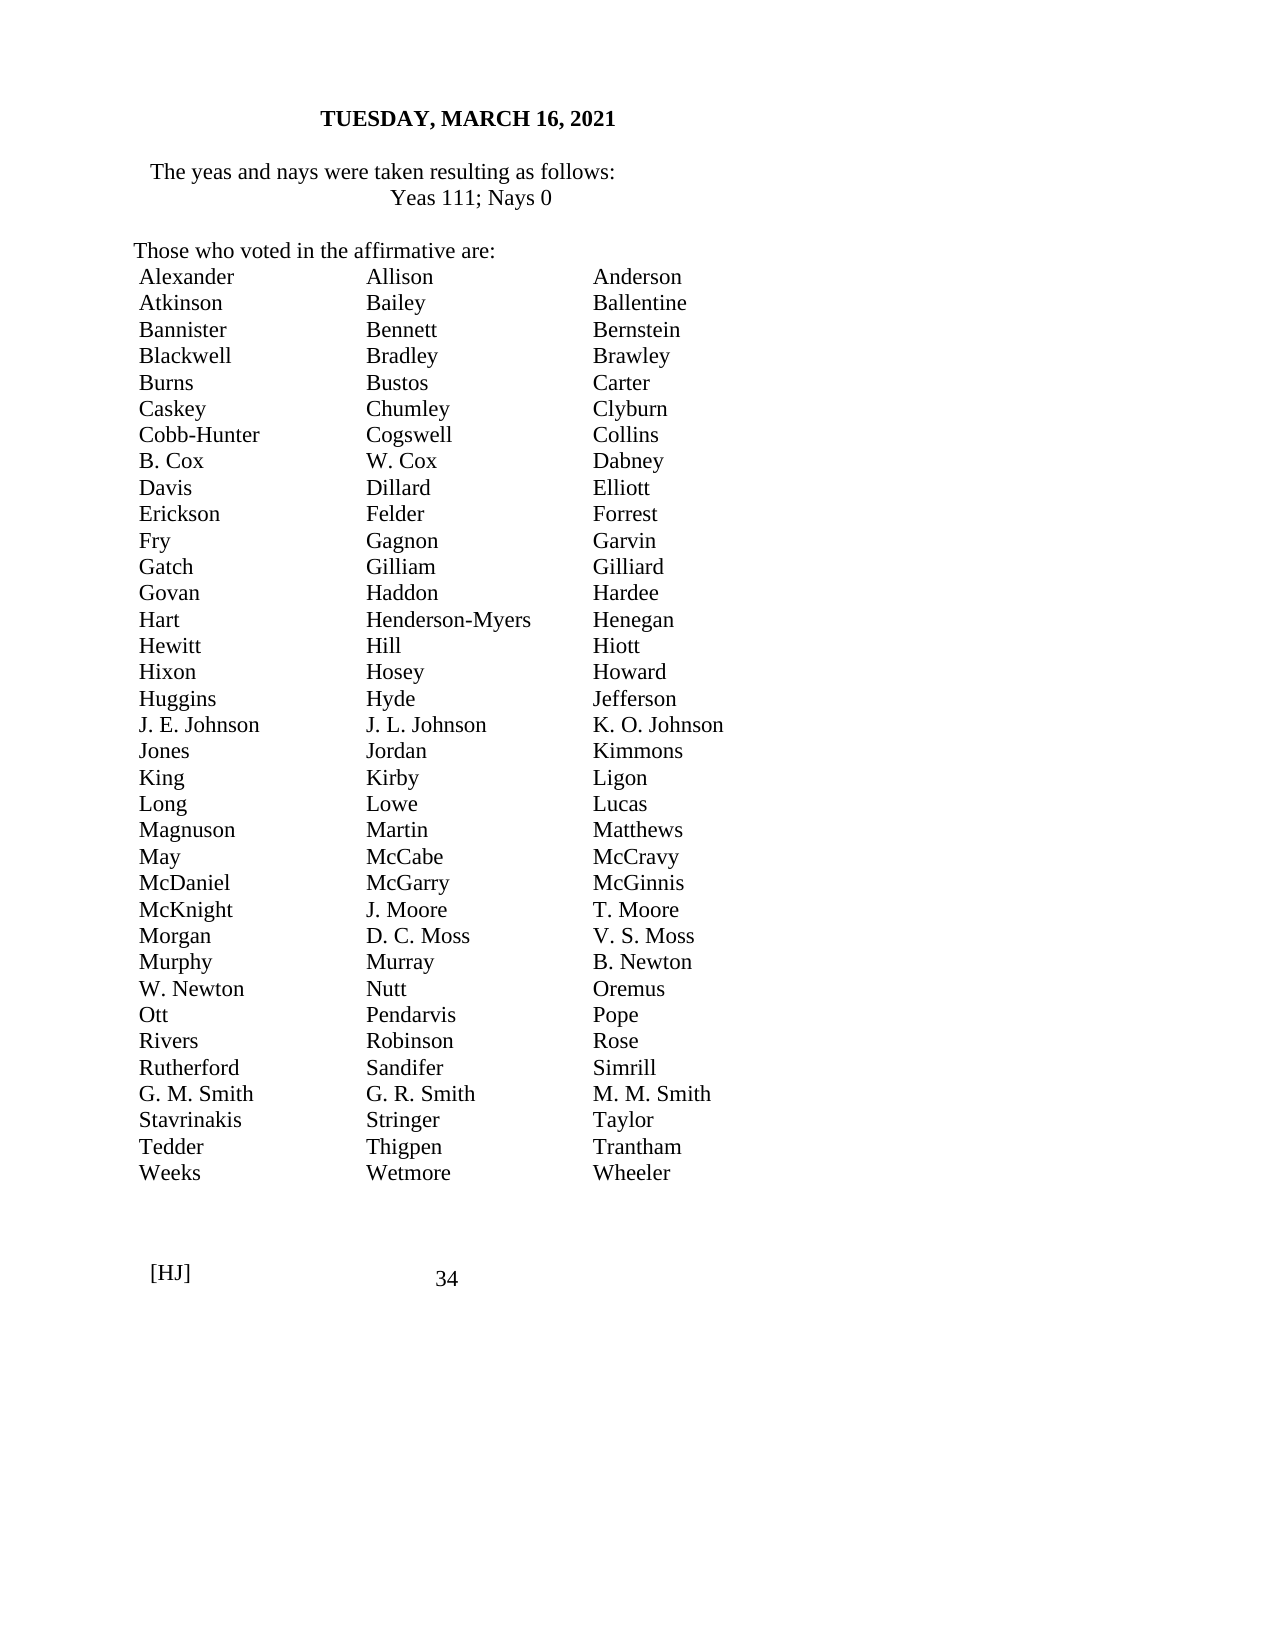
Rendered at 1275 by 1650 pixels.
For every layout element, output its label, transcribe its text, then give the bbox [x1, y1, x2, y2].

table_cell Clyburn [581, 395, 808, 421]
table_cell V. S. Moss [581, 922, 808, 948]
table_cell Ligon [581, 764, 808, 790]
table_cell Bradley [355, 342, 581, 368]
table_cell Hardee [581, 579, 808, 606]
table_cell D. C. Moss [355, 922, 581, 948]
table_cell Jordan [355, 738, 581, 764]
table_cell Hosey [355, 659, 581, 685]
table_cell Cobb-Hunter [128, 421, 354, 448]
table_cell J. L. Johnson [355, 711, 581, 737]
table_cell McGinnis [581, 869, 808, 896]
table_cell Martin [355, 817, 581, 843]
table_cell Lowe [355, 790, 581, 817]
table_cell Dillard [355, 474, 581, 500]
table_cell Huggins [128, 685, 354, 711]
table_cell Wheeler [581, 1159, 808, 1186]
table_cell Forrest [581, 500, 808, 527]
table_cell Gatch [128, 553, 354, 579]
table_cell Chumley [355, 395, 581, 421]
table_cell Hiott [581, 632, 808, 658]
table_cell B. Newton [581, 948, 808, 975]
table_cell Felder [355, 500, 581, 527]
table_cell Govan [128, 579, 354, 606]
table_header Alexander [128, 263, 354, 289]
table_cell Kirby [355, 764, 581, 790]
table_cell K. O. Johnson [581, 711, 808, 737]
table_cell Taylor [581, 1106, 808, 1133]
table_cell Pope [581, 1001, 808, 1027]
table_cell Jefferson [581, 685, 808, 711]
table_cell Kimmons [581, 738, 808, 764]
table_cell Thigpen [355, 1133, 581, 1159]
table_cell Long [128, 790, 354, 817]
table_cell Bernstein [581, 316, 808, 342]
table_cell Elliott [581, 474, 808, 500]
table_cell Erickson [128, 500, 354, 527]
table_cell Howard [581, 659, 808, 685]
table_cell Ballentine [581, 290, 808, 316]
table_cell Atkinson [128, 290, 354, 316]
table_cell G. M. Smith [128, 1080, 354, 1106]
table_cell Magnuson [128, 817, 354, 843]
table_cell Burns [128, 369, 354, 395]
table_cell Nutt [355, 975, 581, 1001]
table_cell Hill [355, 632, 581, 658]
table_cell Trantham [581, 1133, 808, 1159]
table_cell Hewitt [128, 632, 354, 658]
table_cell Sandifer [355, 1054, 581, 1080]
table_cell Rivers [128, 1028, 354, 1054]
table_cell Bennett [355, 316, 581, 342]
table_cell G. R. Smith [355, 1080, 581, 1106]
table_cell McCravy [581, 843, 808, 869]
table_cell Murray [355, 948, 581, 975]
table_cell Jones [128, 738, 354, 764]
table_cell Fry [128, 527, 354, 553]
table_cell Stavrinakis [128, 1106, 354, 1133]
table_cell Gilliam [355, 553, 581, 579]
table_cell McDaniel [128, 869, 354, 896]
text Those who voted in the affirmative are: [127, 237, 786, 263]
table_cell Gilliard [581, 553, 808, 579]
table_cell May [128, 843, 354, 869]
table_cell Haddon [355, 579, 581, 606]
table_cell Rutherford [128, 1054, 354, 1080]
table_cell Cogswell [355, 421, 581, 448]
table_cell Henderson-Myers [355, 606, 581, 632]
table_cell Lucas [581, 790, 808, 817]
table_cell Oremus [581, 975, 808, 1001]
table_cell King [128, 764, 354, 790]
table_cell J. Moore [355, 896, 581, 922]
table_cell J. E. Johnson [128, 711, 354, 737]
table_cell W. Newton [128, 975, 354, 1001]
table_cell Rose [581, 1028, 808, 1054]
table_cell Henegan [581, 606, 808, 632]
table_cell W. Cox [355, 448, 581, 474]
table_cell Bustos [355, 369, 581, 395]
table_cell Morgan [128, 922, 354, 948]
table_cell Caskey [128, 395, 354, 421]
table_cell Pendarvis [355, 1001, 581, 1027]
table_cell Davis [128, 474, 354, 500]
table_cell Ott [128, 1001, 354, 1027]
table_cell Hart [128, 606, 354, 632]
table_cell Brawley [581, 342, 808, 368]
table_header Allison [355, 263, 581, 289]
table_cell T. Moore [581, 896, 808, 922]
table_cell Collins [581, 421, 808, 448]
table_cell Stringer [355, 1106, 581, 1133]
table_cell Hixon [128, 659, 354, 685]
table_cell Robinson [355, 1028, 581, 1054]
table_cell Weeks [128, 1159, 354, 1186]
table_cell Matthews [581, 817, 808, 843]
table_cell Simrill [581, 1054, 808, 1080]
text The yeas and nays were taken resulting as follows: [127, 158, 786, 184]
text Yeas 111; Nays 0 [127, 184, 786, 210]
table_cell Garvin [581, 527, 808, 553]
table_cell Hyde [355, 685, 581, 711]
table_cell McCabe [355, 843, 581, 869]
table_cell M. M. Smith [581, 1080, 808, 1106]
table_cell McGarry [355, 869, 581, 896]
table_cell Gagnon [355, 527, 581, 553]
table_cell Dabney [581, 448, 808, 474]
table_cell Bailey [355, 290, 581, 316]
table_cell Tedder [128, 1133, 354, 1159]
table_cell B. Cox [128, 448, 354, 474]
table_cell Wetmore [355, 1159, 581, 1186]
table_cell Blackwell [128, 342, 354, 368]
table_cell Carter [581, 369, 808, 395]
table_cell Bannister [128, 316, 354, 342]
table_cell Murphy [128, 948, 354, 975]
table_cell McKnight [128, 896, 354, 922]
table_header Anderson [581, 263, 808, 289]
